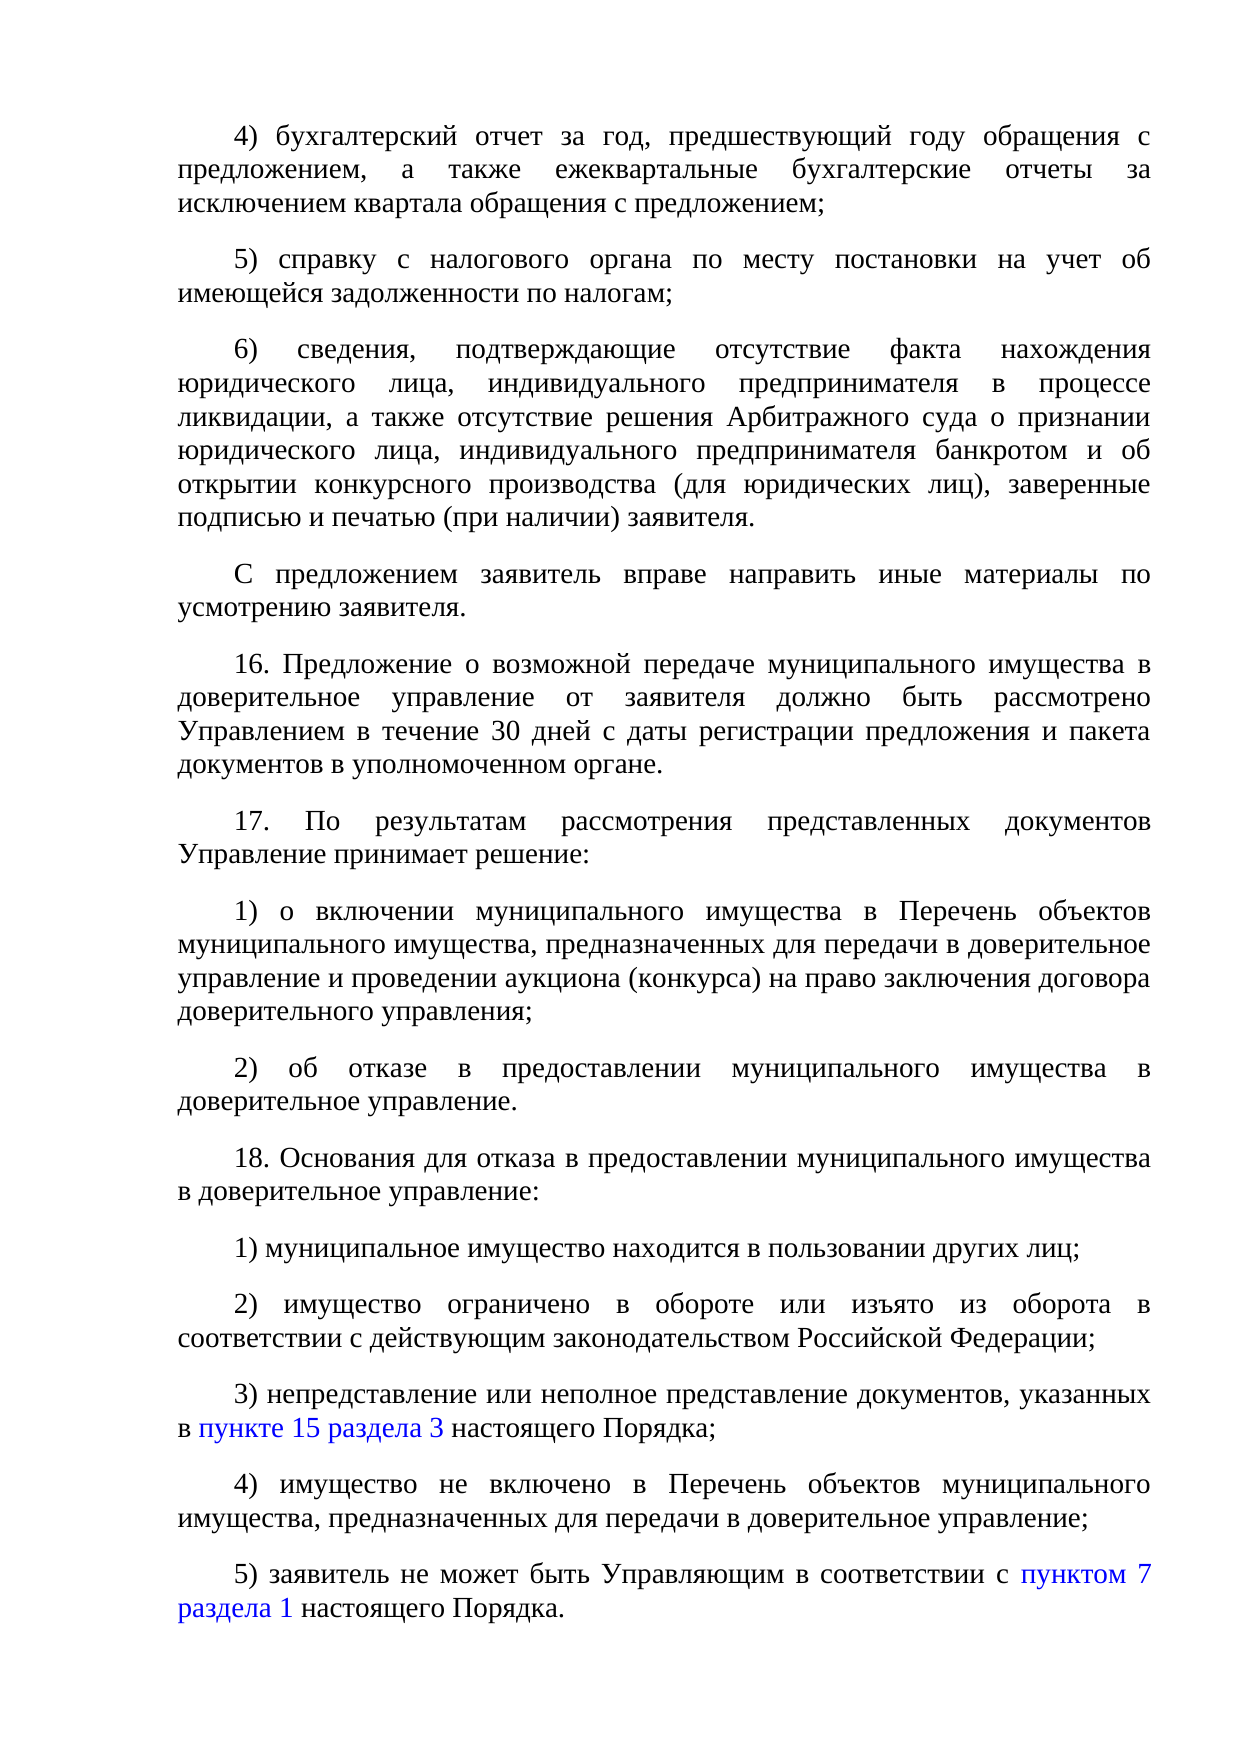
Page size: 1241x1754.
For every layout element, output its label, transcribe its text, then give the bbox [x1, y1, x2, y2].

text 4) имущество не включено в Перечень объектов муниципального имущества, предназначенных для передачи в доверительное управление; [177, 1466, 1152, 1533]
text 17. По результатам рассмотрения представленных документов Управление принимает решение: [177, 803, 1152, 870]
text 16. Предложение о возможной передаче муниципального имущества в доверительное управление от заявителя должно быть рассмотрено Управлением в течение 30 дней с даты регистрации предложения и пакета документов в уполномоченном органе. [177, 646, 1152, 780]
text 1) о включении муниципального имущества в Перечень объектов муниципального имущества, предназначенных для передачи в доверительное управление и проведении аукциона (конкурса) на право заключения договора доверительного управления; [177, 893, 1152, 1027]
text 4) бухгалтерский отчет за год, предшествующий году обращения с предложением, а также ежеквартальные бухгалтерские отчеты за исключением квартала обращения с предложением; [177, 118, 1152, 219]
text 2) об отказе в предоставлении муниципального имущества в доверительное управление. [177, 1050, 1152, 1117]
text 6) сведения, подтверждающие отсутствие факта нахождения юридического лица, индивидуального предпринимателя в процессе ликвидации, а также отсутствие решения Арбитражного суда о признании юридического лица, индивидуального предпринимателя банкротом и об открытии конкурсного производства (для юридических лиц), заверенные подписью и печатью (при наличии) заявителя. [177, 332, 1152, 533]
text 1) муниципальное имущество находится в пользовании других лиц; [177, 1230, 1152, 1263]
text С предложением заявитель вправе направить иные материалы по усмотрению заявителя. [177, 556, 1152, 623]
text 5) справку с налогового органа по месту постановки на учет об имеющейся задолженности по налогам; [177, 242, 1152, 309]
text 5) заявитель не может быть Управляющим в соответствии с пунктом 7 раздела 1 настоящего Порядка. [177, 1556, 1152, 1623]
text 18. Основания для отказа в предоставлении муниципального имущества в доверительное управление: [177, 1140, 1152, 1207]
text 3) непредставление или неполное представление документов, указанных в пункте 15 раздела 3 настоящего Порядка; [177, 1376, 1152, 1443]
text 2) имущество ограничено в обороте или изъято из оборота в соответствии с действующим законодательством Российской Федерации; [177, 1286, 1152, 1353]
